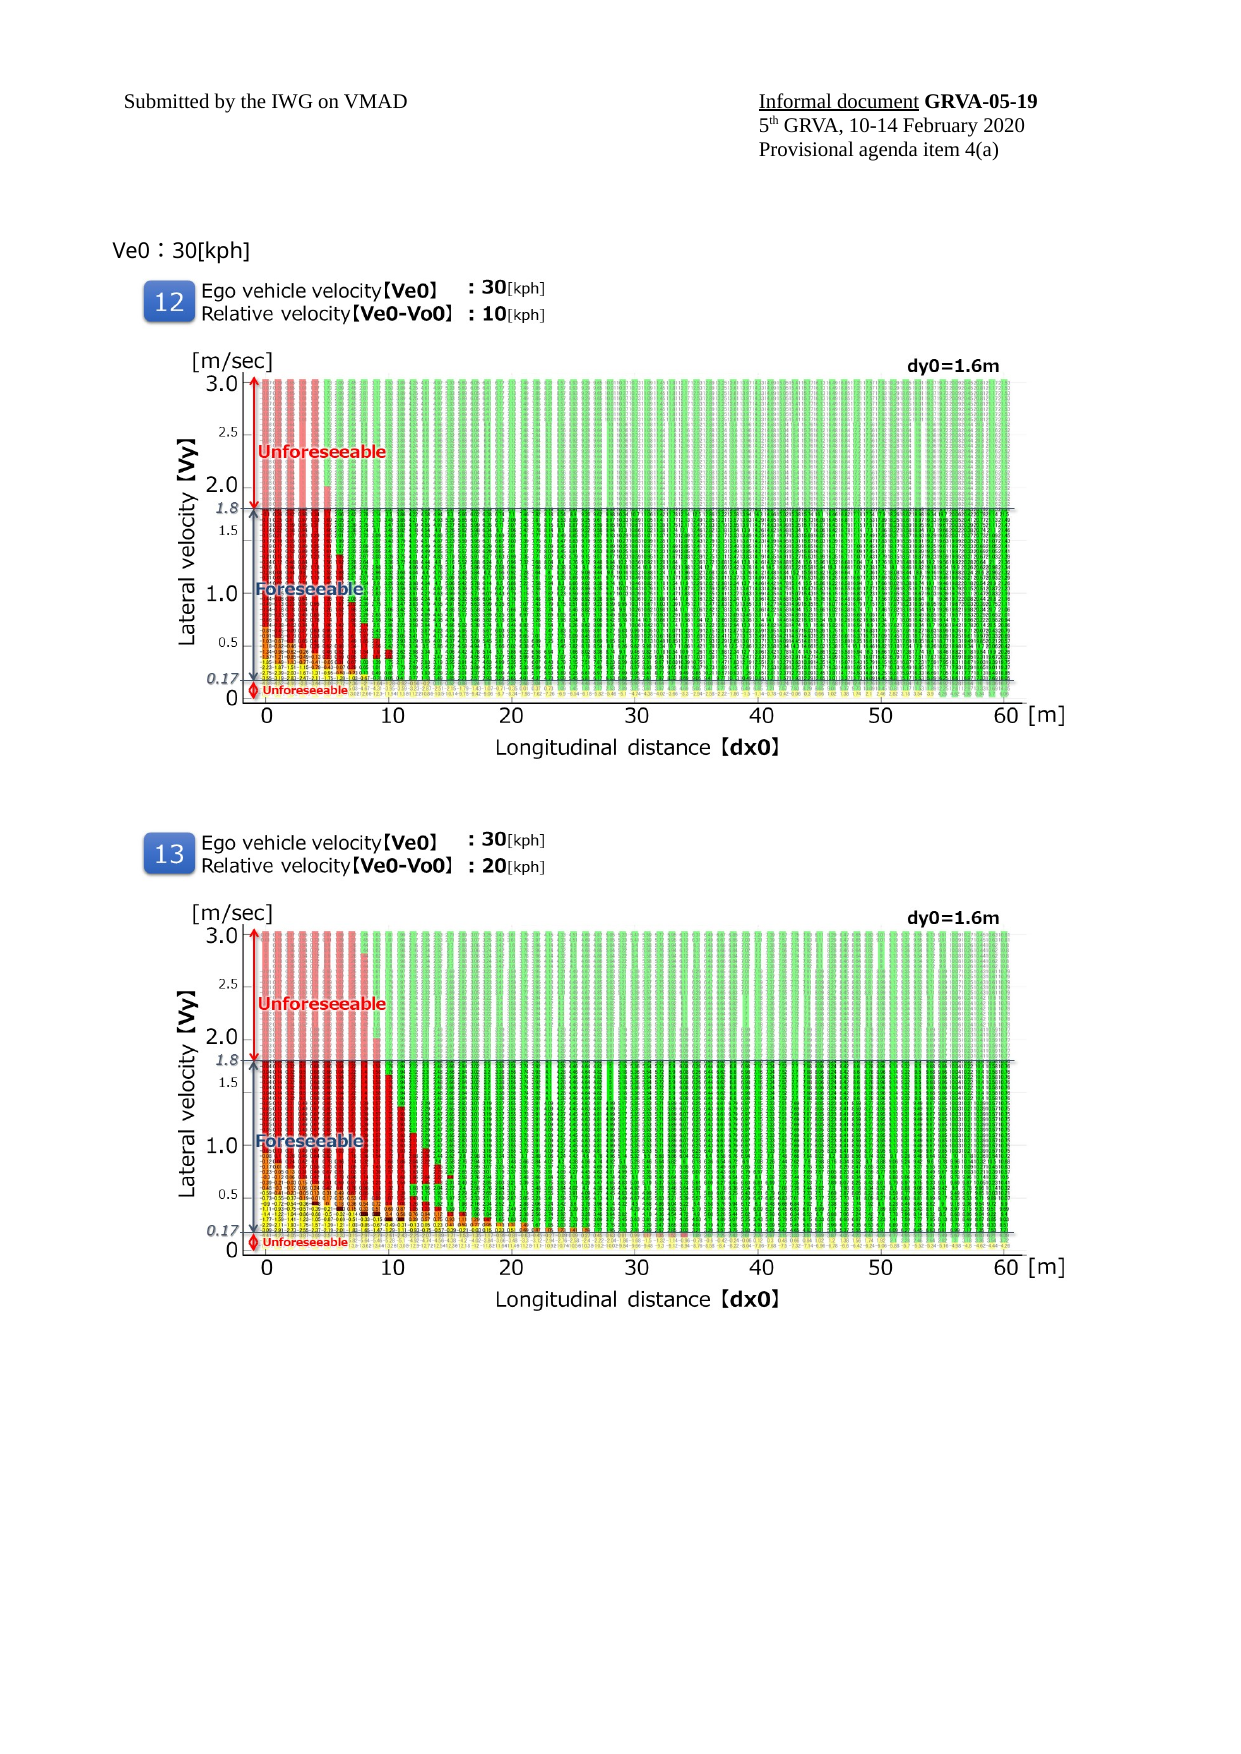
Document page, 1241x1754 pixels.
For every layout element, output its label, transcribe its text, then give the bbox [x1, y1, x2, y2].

text Ve0：30[kph] [112, 231, 1128, 268]
picture [112, 820, 1122, 1323]
picture [112, 268, 1122, 771]
